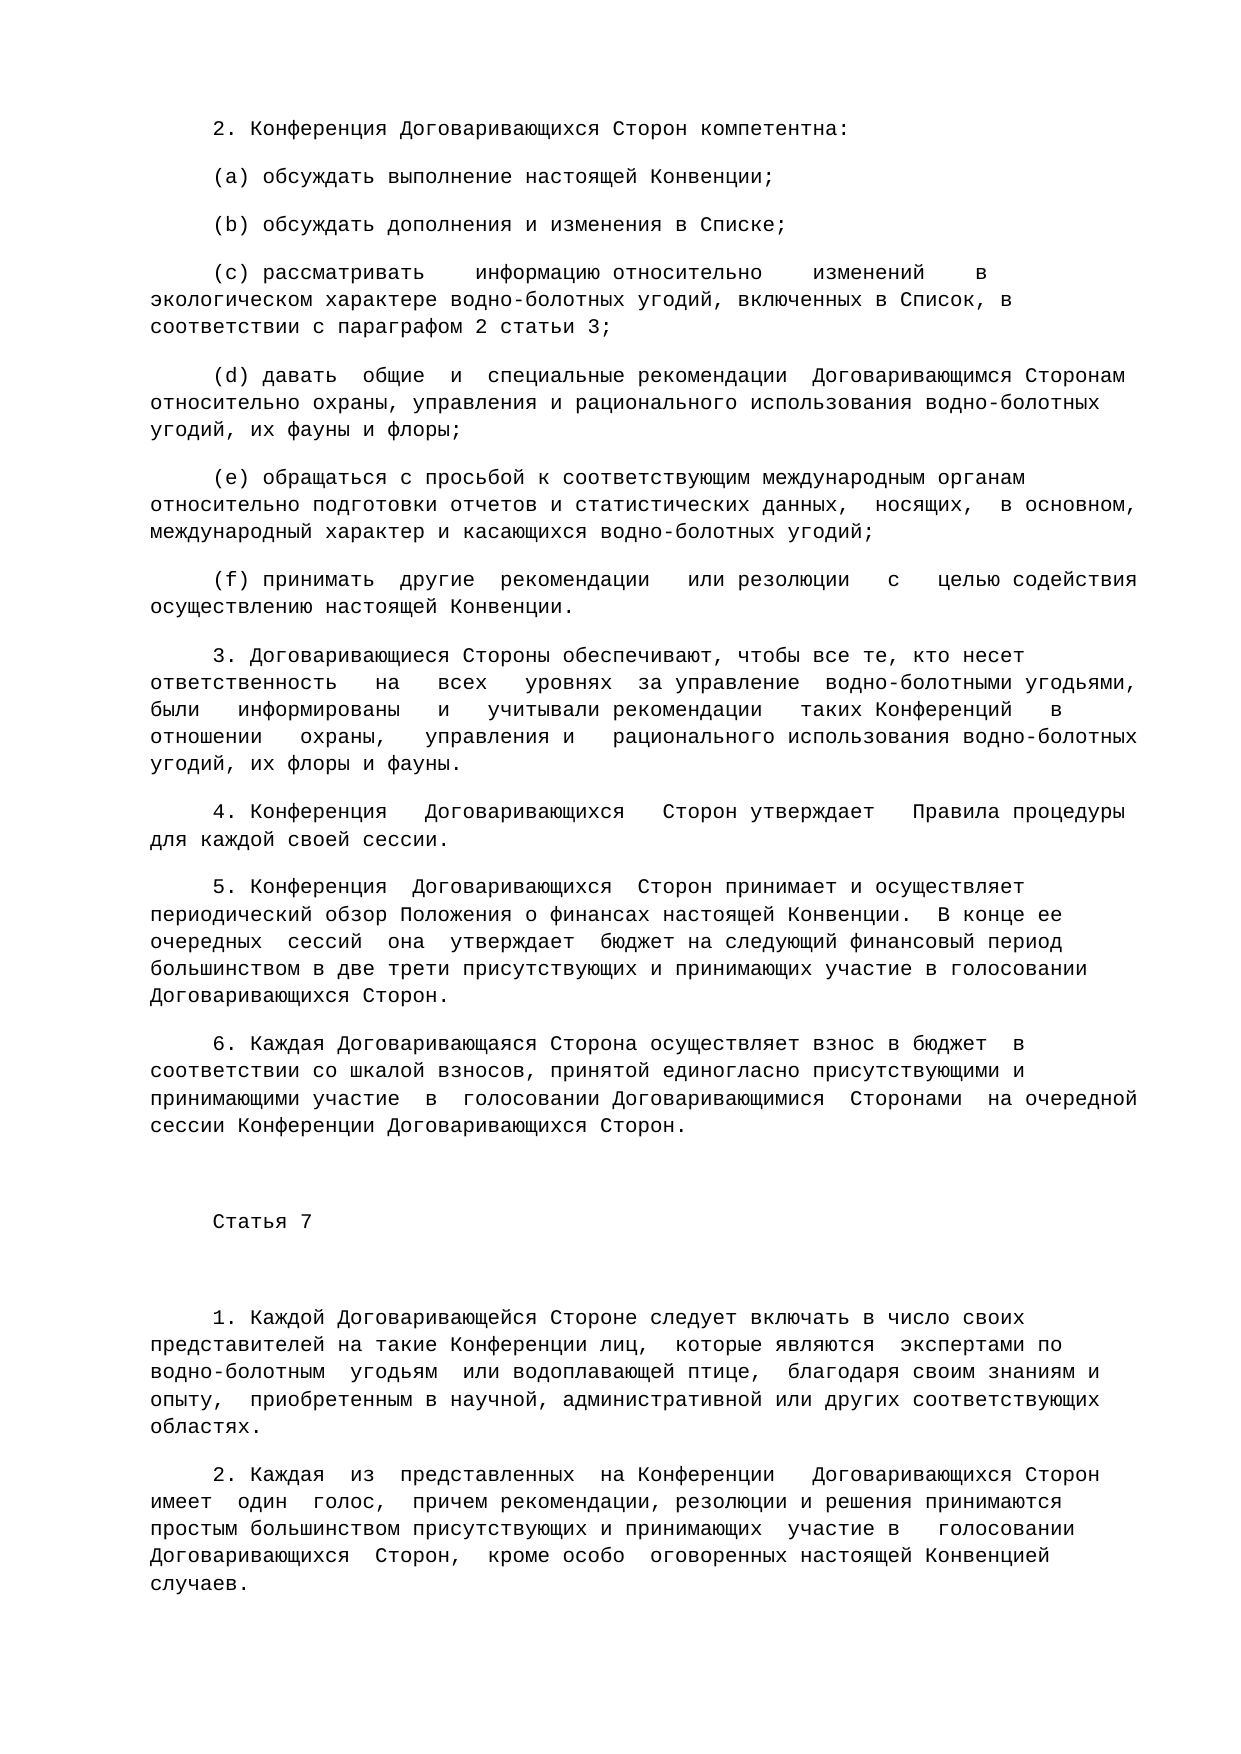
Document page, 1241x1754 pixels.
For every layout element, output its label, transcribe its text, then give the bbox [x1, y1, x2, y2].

text 3. Договаривающиеся Стороны обеспечивают, чтобы все те, кто несет ответственность на всех уровнях за управление водно-болотными угодьями, были информированы и учитывали рекомендации таких Конференций в отношении охраны, управления и рационального использования водно-болотных угодий, их флоры и фауны. [150, 644, 1151, 777]
text (е) обращаться с просьбой к соответствующим международным органам относительно подготовки отчетов и статистических данных, носящих, в основном, международный характер и касающихся водно-болотных угодий; [150, 467, 1151, 545]
text (f) принимать другие рекомендации или резолюции с целью содействия осуществлению настоящей Конвенции. [150, 569, 1151, 620]
text Статья 7 [150, 1211, 1151, 1234]
text (d) давать общие и специальные рекомендации Договаривающимся Сторонам относительно охраны, управления и рационального использования водно-болотных угодий, их фауны и флоры; [150, 364, 1151, 443]
text (b) обсуждать дополнения и изменения в Списке; [150, 214, 1151, 238]
text 4. Конференция Договаривающихся Сторон утверждает Правила процедуры для каждой своей сессии. [150, 801, 1151, 852]
text 2. Конференция Договаривающихся Сторон компетентна: [150, 118, 1151, 142]
text (а) обсуждать выполнение настоящей Конвенции; [150, 166, 1151, 190]
text 6. Каждая Договаривающаяся Сторона осуществляет взнос в бюджет в соответствии со шкалой взносов, принятой единогласно присутствующими и принимающими участие в голосовании Договаривающимися Сторонами на очередной сессии Конференции Договаривающихся Сторон. [150, 1033, 1151, 1138]
text (с) рассматривать информацию относительно изменений в экологическом характере водно-болотных угодий, включенных в Список, в соответствии с параграфом 2 статьи 3; [150, 262, 1151, 340]
text 5. Конференция Договаривающихся Сторон принимает и осуществляет периодический обзор Положения о финансах настоящей Конвенции. В конце ее очередных сессий она утверждает бюджет на следующий финансовый период большинством в две трети присутствующих и принимающих участие в голосовании Договаривающихся Сторон. [150, 877, 1151, 1009]
text 1. Каждой Договаривающейся Стороне следует включать в число своих представителей на такие Конференции лиц, которые являются экспертами по водно-болотным угодьям или водоплавающей птице, благодаря своим знаниям и опыту, приобретенным в научной, административной или других соответствующих областях. [150, 1307, 1151, 1439]
text 2. Каждая из представленных на Конференции Договаривающихся Сторон имеет один голос, причем рекомендации, резолюции и решения принимаются простым большинством присутствующих и принимающих участие в голосовании Договаривающихся Сторон, кроме особо оговоренных настоящей Конвенцией случаев. [150, 1464, 1151, 1596]
